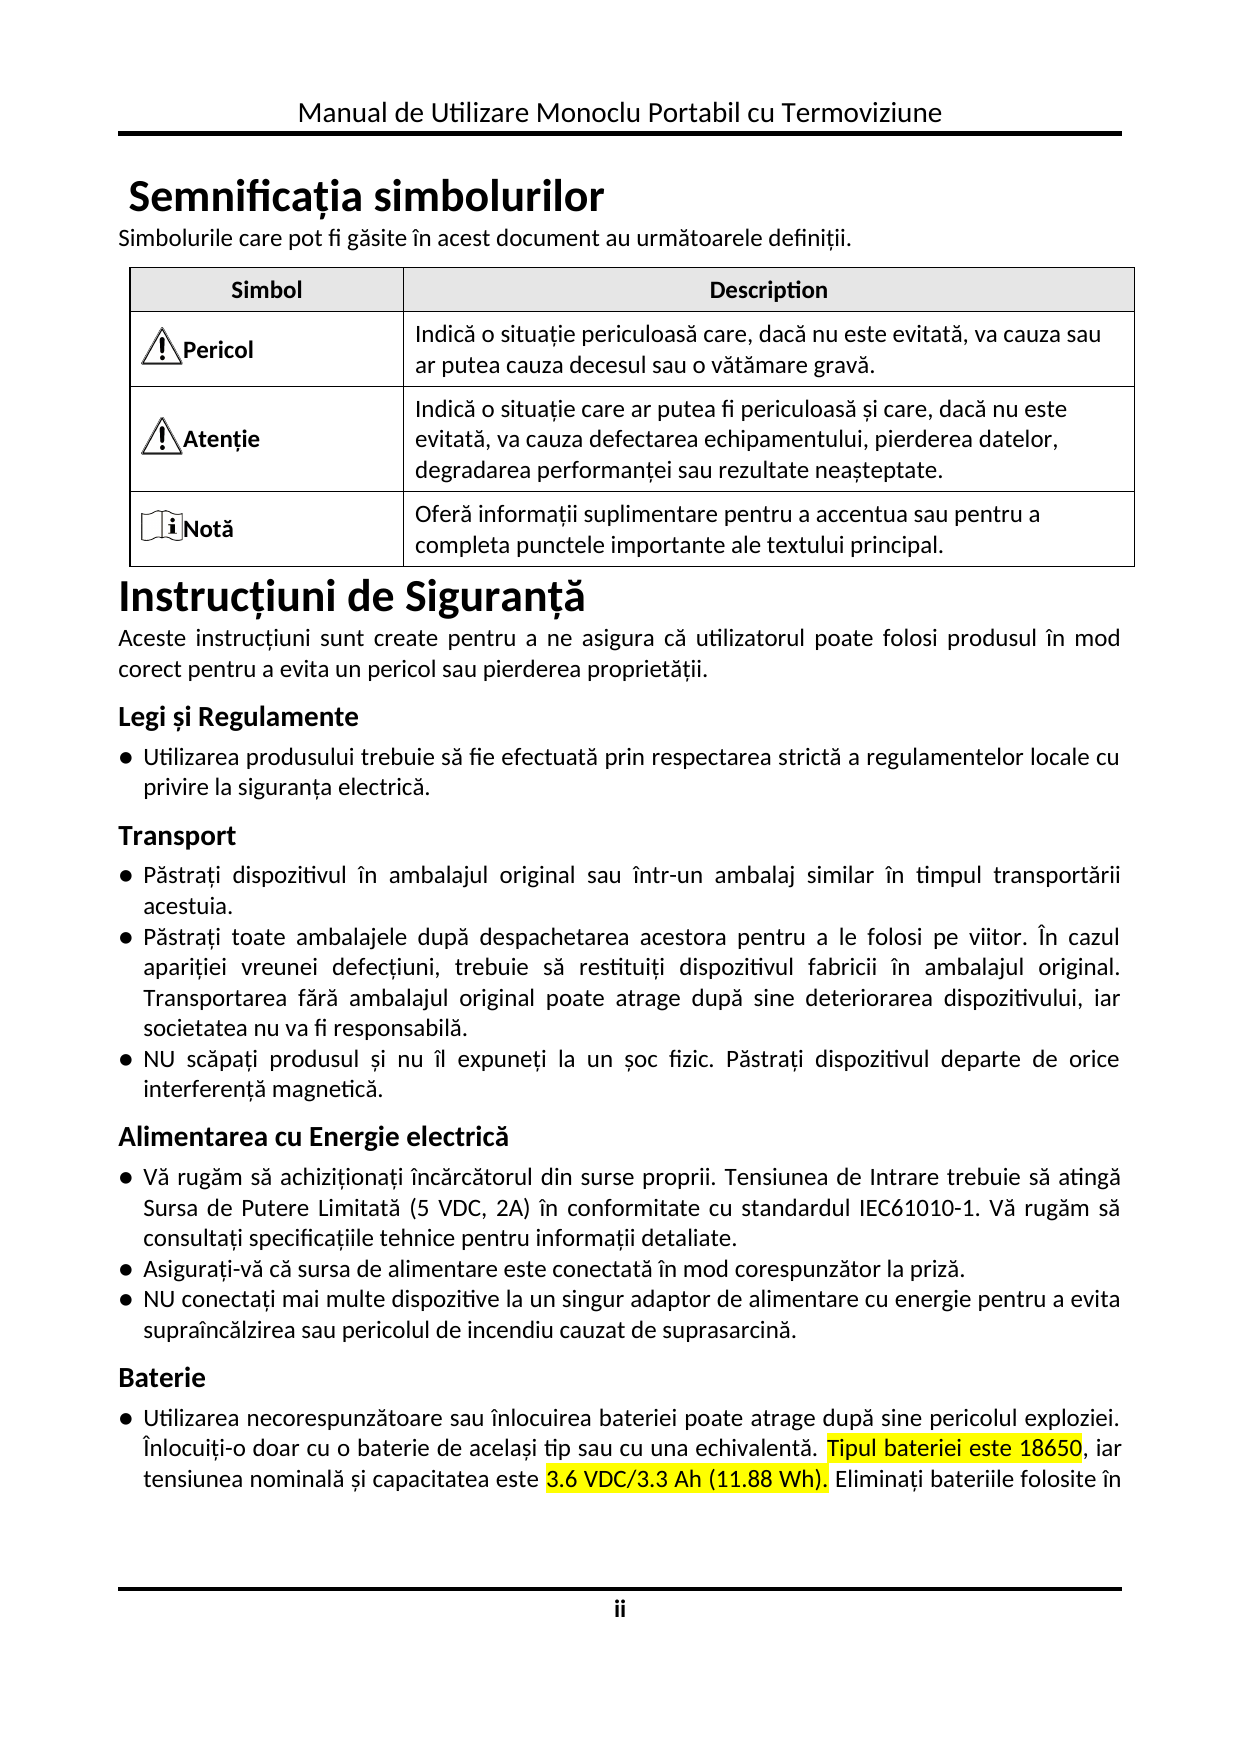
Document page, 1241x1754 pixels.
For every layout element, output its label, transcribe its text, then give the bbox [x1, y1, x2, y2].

list NU scăpați produsul și nu îl expuneți la un șoc fizic. Păstrați dispozitivul departe de orice interferență magnetică. [118, 1043, 1122, 1104]
text Simbolurile care pot fi găsite în acest document au următoarele definiții. [118, 222, 1122, 253]
picture [141, 510, 183, 541]
list NU conectați mai multe dispozitive la un singur adaptor de alimentare cu energie pentru a evita supraîncălzirea sau pericolul de incendiu cauzat de suprasarcină. [118, 1283, 1122, 1344]
table_cell Pericol [131, 312, 403, 386]
text Semnificația simbolurilor [118, 167, 1122, 222]
list Vă rugăm să achiziționați încărcătorul din surse proprii. Tensiunea de Intrare trebuie să atingă Sursa de Putere Limitată (5 VDC, 2A) în conformitate cu standardul IEC61010-1. Vă rugăm să consultați specificațiile tehnice pentru informații detaliate. [118, 1161, 1122, 1253]
text Legi și Regulamente [118, 698, 1122, 734]
text Aceste instrucțiuni sunt create pentru a ne asigura că utilizatorul poate folosi produsul în mod corect pentru a evita un pericol sau pierderea proprietății. [118, 622, 1122, 683]
text Instrucțiuni de Siguranță [118, 567, 1122, 622]
table_cell Oferă informații suplimentare pentru a accentua sau pentru a completa punctele importante ale textului principal. [404, 492, 1134, 566]
list Asigurați-vă că sursa de alimentare este conectată în mod corespunzător la priză. [118, 1253, 1122, 1283]
table_header Simbol [131, 268, 403, 311]
table_header Description [404, 268, 1134, 311]
picture [141, 417, 183, 455]
list Utilizarea produsului trebuie să fie efectuată prin respectarea strictă a regulamentelor locale cu privire la siguranța electrică. [118, 741, 1122, 802]
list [118, 1402, 1122, 1493]
picture [141, 327, 183, 365]
table_cell Atenție [131, 387, 403, 491]
table_cell Indică o situație care ar putea fi periculoasă și care, dacă nu este evitată, va cauza defectarea echipamentului, pierderea datelor, degradarea performanței sau rezultate neașteptate. [404, 387, 1134, 491]
text Alimentarea cu Energie electrică [118, 1118, 1122, 1154]
table_cell Indică o situație periculoasă care, dacă nu este evitată, va cauza sau ar putea cauza decesul sau o vătămare gravă. [404, 312, 1134, 386]
list Păstrați toate ambalajele după despachetarea acestora pentru a le folosi pe viitor. În cazul apariției vreunei defecțiuni, trebuie să restituiți dispozitivul fabricii în ambalajul original. Transportarea fără ambalajul original poate atrage după sine deteriorarea dispozitivului, iar societatea nu va fi responsabilă. [118, 921, 1122, 1043]
table_cell Notă [131, 492, 403, 566]
text Baterie [118, 1359, 1122, 1394]
text Transport [118, 817, 1122, 852]
list Păstrați dispozitivul în ambalajul original sau într-un ambalaj similar în timpul transportării acestuia. [118, 859, 1122, 921]
